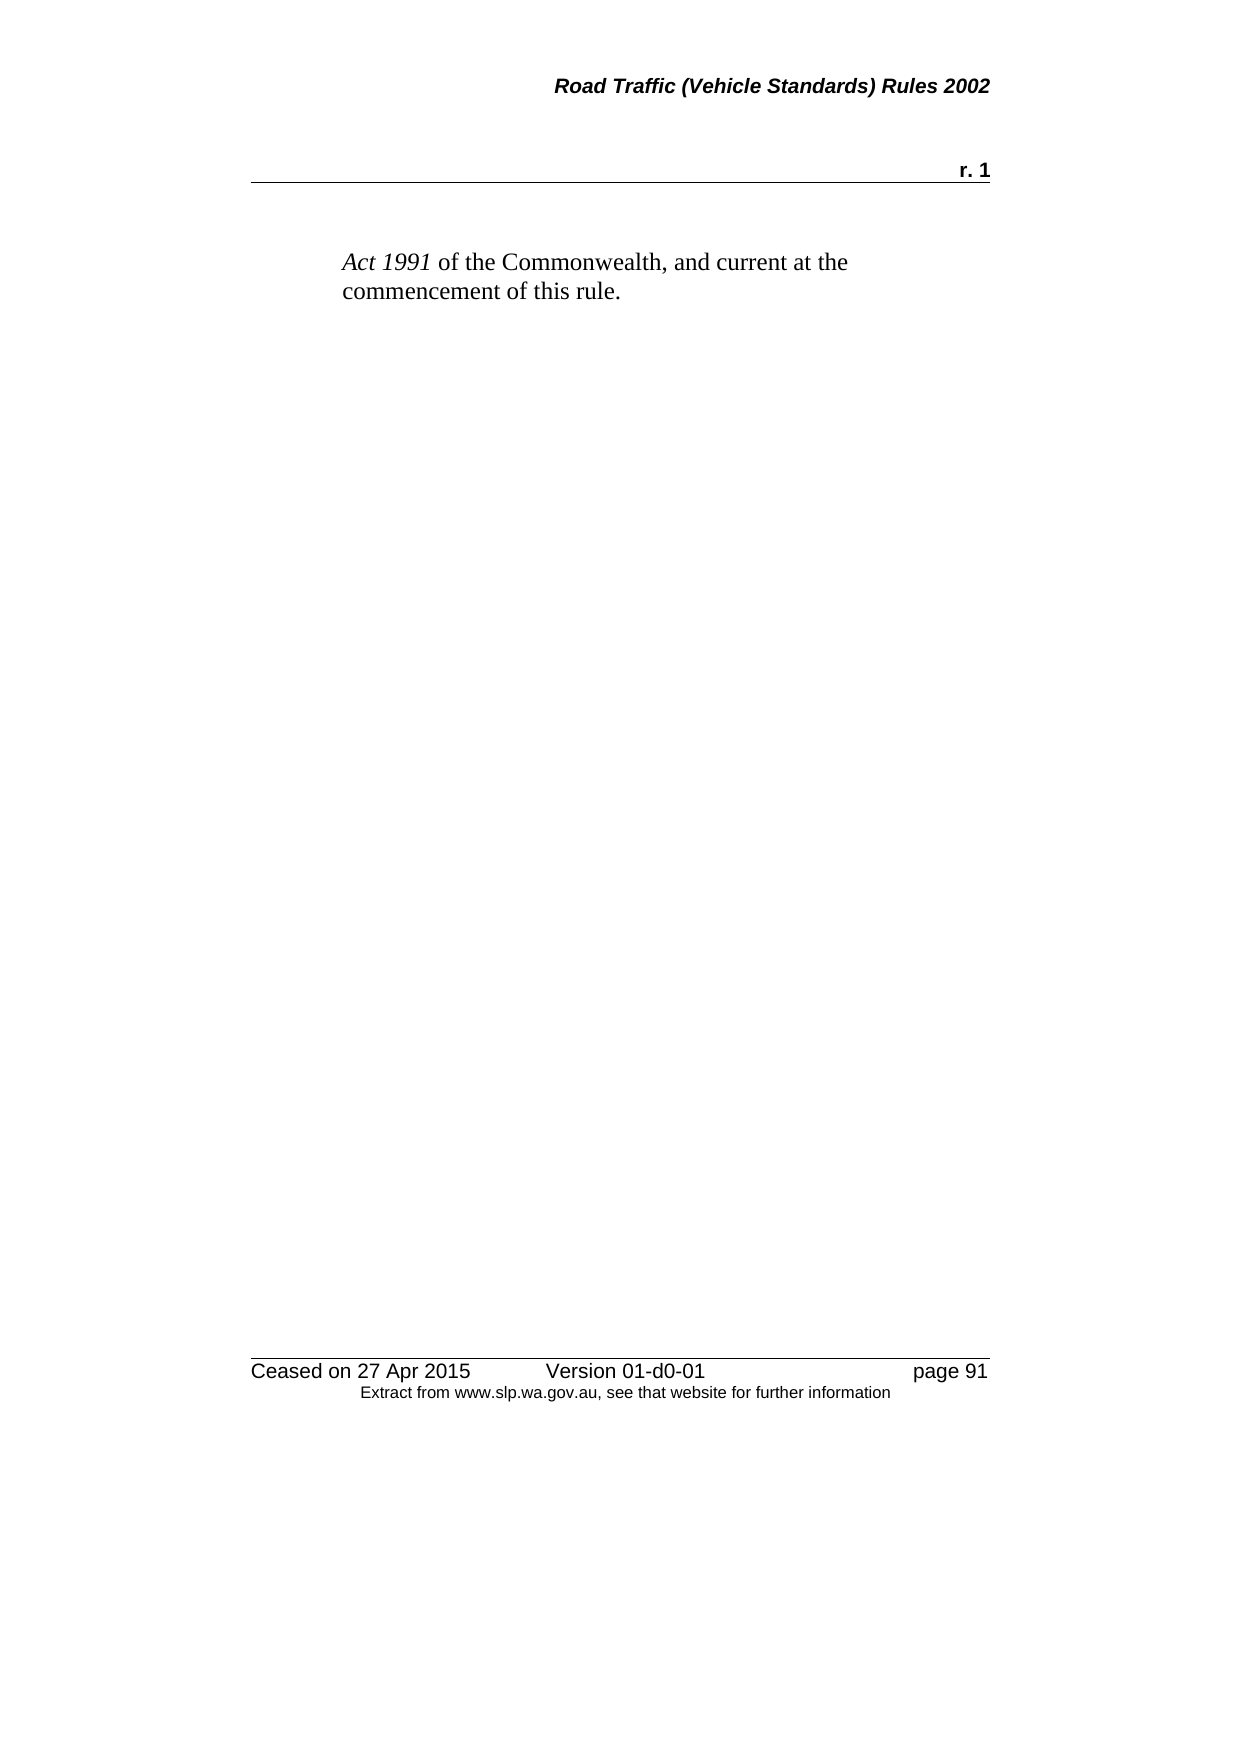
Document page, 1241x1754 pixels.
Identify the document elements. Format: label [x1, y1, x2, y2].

text [251, 247, 990, 305]
